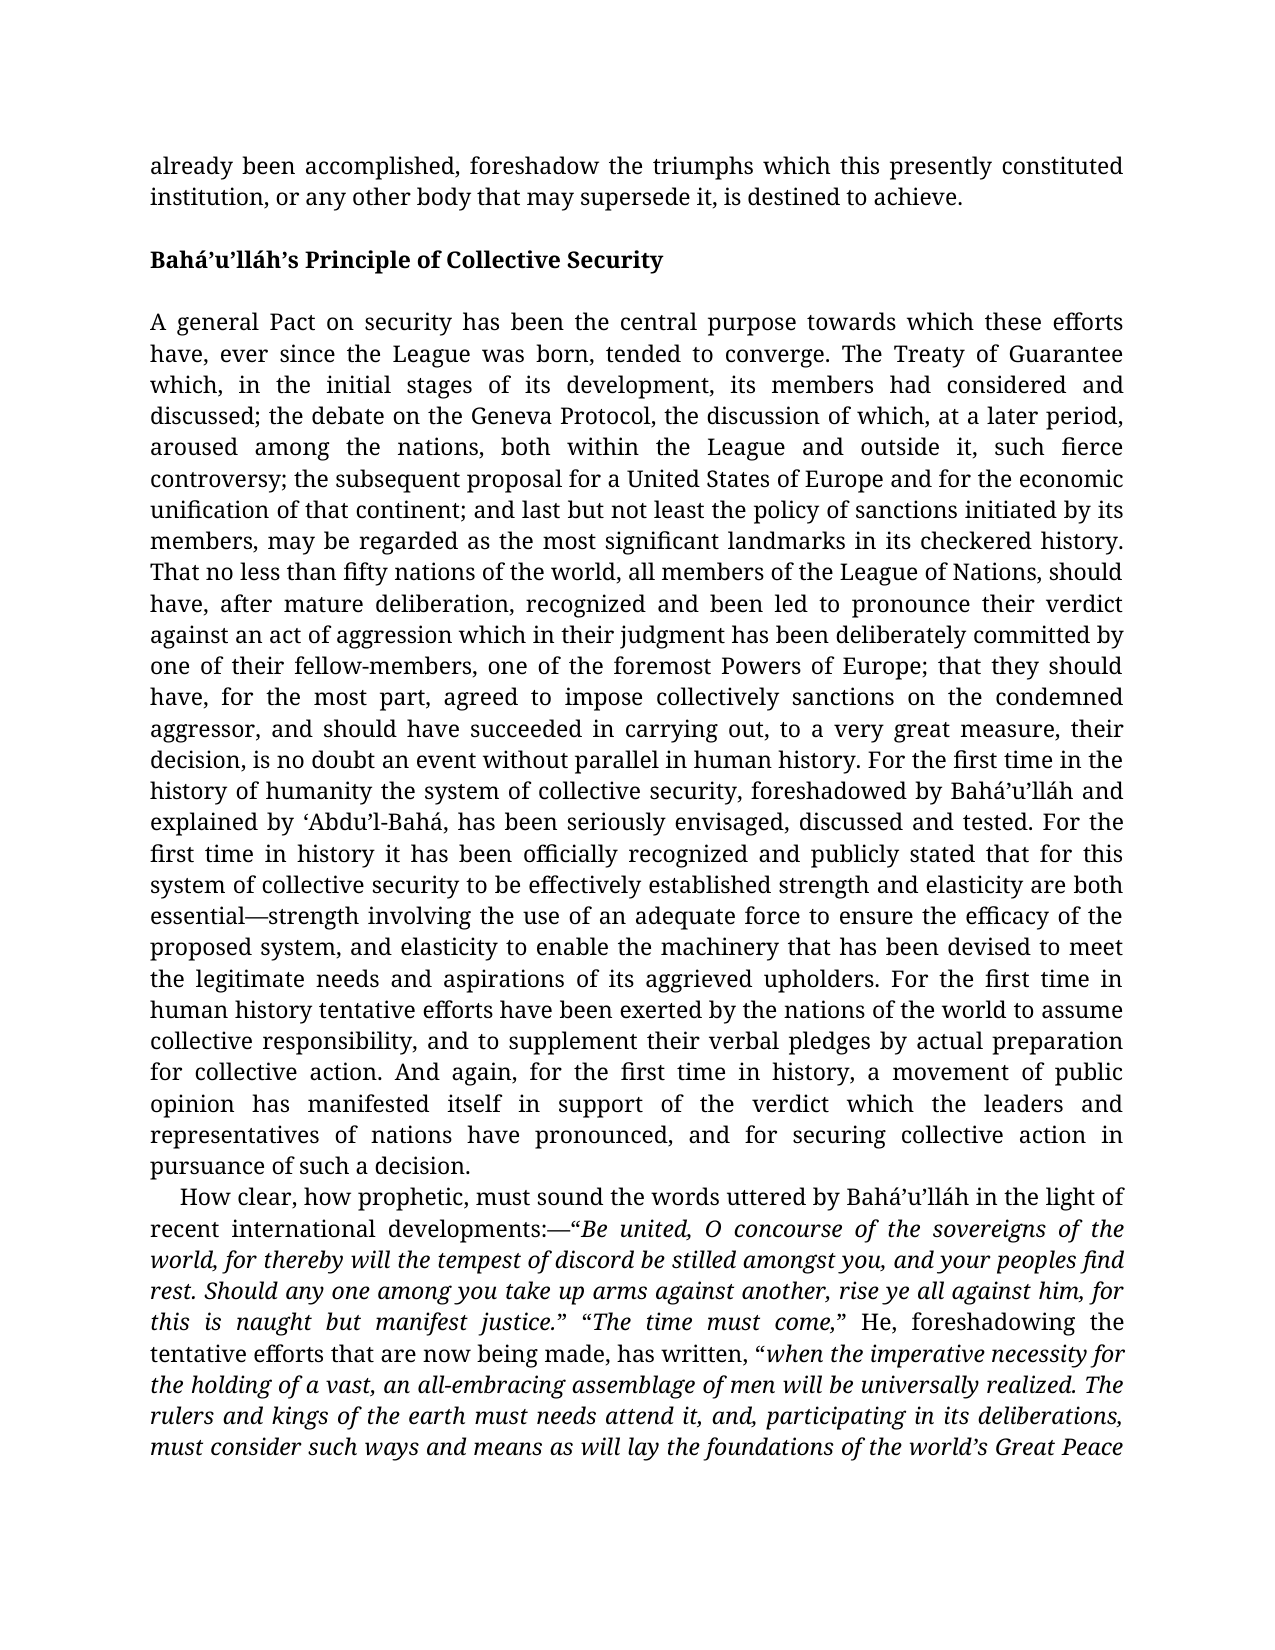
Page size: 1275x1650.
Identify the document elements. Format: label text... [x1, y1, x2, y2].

text A general Pact on security has been the central purpose towards which these efforts have, ever since the League was born, tended to converge. The Treaty of Guarantee which, in the initial stages of its development, its members had considered and discussed; the debate on the Geneva Protocol, the discussion of which, at a later period, aroused among the nations, both within the League and outside it, such fierce controversy; the subsequent proposal for a United States of Europe and for the economic unification of that continent; and last but not least the policy of sanctions initiated by its members, may be regarded as the most significant landmarks in its checkered history. That no less than fifty nations of the world, all members of the League of Nations, should have, after mature deliberation, recognized and been led to pronounce their verdict against an act of aggression which in their judgment has been deliberately committed by one of their fellow-members, one of the foremost Powers of Europe; that they should have, for the most part, agreed to impose collectively sanctions on the condemned aggressor, and should have succeeded in carrying out, to a very great measure, their decision, is no doubt an event without parallel in human history. For the first time in the history of humanity the system of collective security, foreshadowed by Bahá’u’lláh and explained by ‘Abdu’l-Bahá, has been seriously envisaged, discussed and tested. For the first time in history it has been officially recognized and publicly stated that for this system of collective security to be effectively established strength and elasticity are both essential—strength involving the use of an adequate force to ensure the efficacy of the proposed system, and elasticity to enable the machinery that has been devised to meet the legitimate needs and aspirations of its aggrieved upholders. For the first time in human history tentative efforts have been exerted by the nations of the world to assume collective responsibility, and to supplement their verbal pledges by actual preparation for collective action. And again, for the first time in history, a movement of public opinion has manifested itself in support of the verdict which the leaders and representatives of nations have pronounced, and for securing collective action in pursuance of such a decision. [150, 306, 1125, 1181]
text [150, 1181, 1125, 1462]
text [150, 150, 1125, 212]
